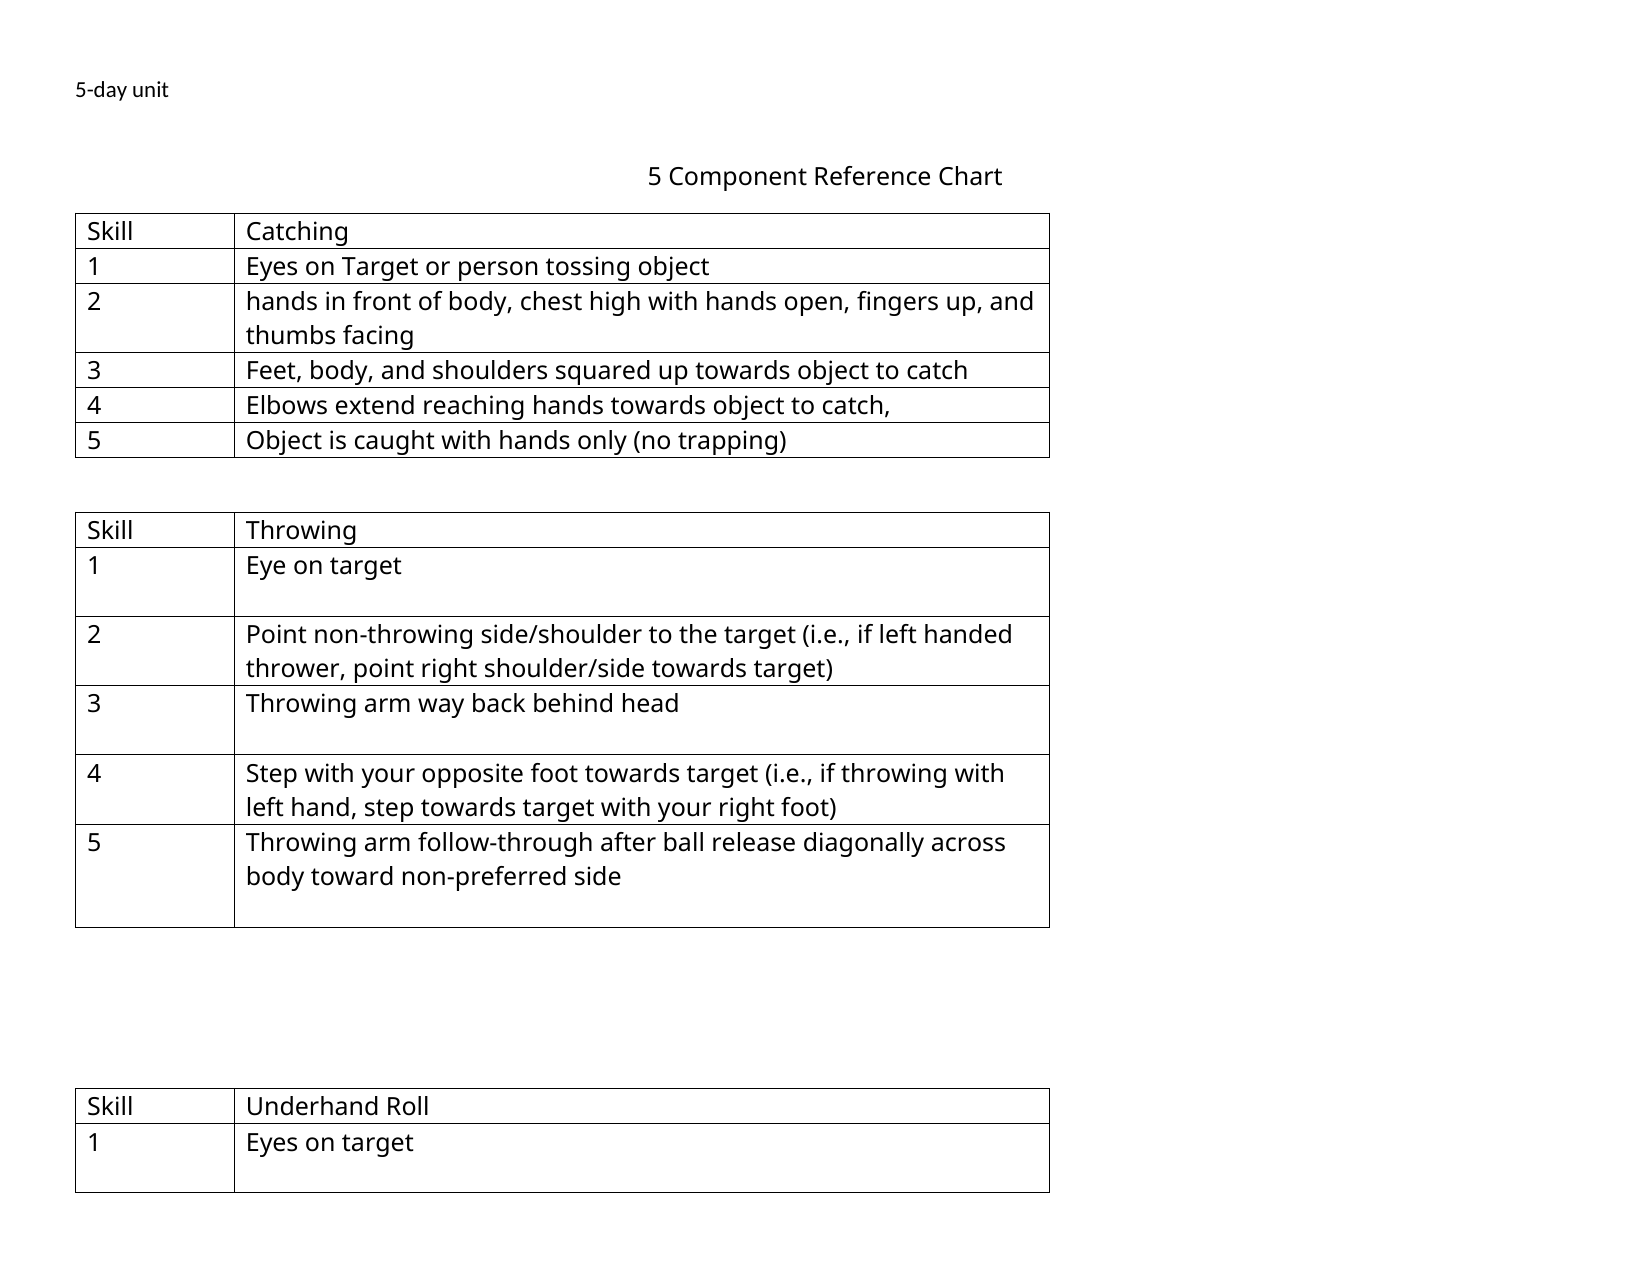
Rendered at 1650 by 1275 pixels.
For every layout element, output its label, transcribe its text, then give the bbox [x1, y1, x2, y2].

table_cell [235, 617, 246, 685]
table_cell 4 [76, 388, 234, 422]
table_cell Step with your opposite foot towards target (i.e., if throwing with left hand, step towards target with your right foot) [837, 755, 1049, 823]
table_cell Point non-throwing side/shoulder to the target (i.e., if left handed thrower, point right shoulder/side towards target) [833, 617, 1049, 685]
table_cell 4 [76, 755, 234, 823]
table_cell Eyes on Target or person tossing object [235, 249, 1049, 283]
table_cell 5 [76, 423, 234, 457]
table_cell Eye on target [235, 548, 1049, 616]
table_header Underhand Roll [235, 1089, 1049, 1123]
table_cell 1 [76, 1124, 234, 1192]
table_cell hands in front of body, chest high with hands open, fingers up, and thumbs facing [235, 284, 1049, 352]
table_cell Throwing arm way back behind head [235, 686, 1049, 754]
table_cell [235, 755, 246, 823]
table_header Skill [76, 513, 234, 547]
table_cell 3 [76, 353, 234, 387]
table_header Skill [76, 1089, 234, 1123]
table_header Skill [76, 214, 234, 248]
text 5 Component Reference Chart [75, 159, 1575, 193]
table_cell 1 [76, 548, 234, 616]
table_cell Eyes on target [235, 1124, 1049, 1192]
table_cell 5 [76, 825, 234, 927]
table_cell Throwing arm follow-through after ball release diagonally across body toward non-preferred side [235, 825, 1049, 927]
table_cell Elbows extend reaching hands towards object to catch, [235, 388, 1049, 422]
table_header Throwing [235, 513, 1049, 547]
table_header Catching [235, 214, 1049, 248]
table_cell 2 [76, 284, 234, 352]
table_cell Object is caught with hands only (no trapping) [235, 423, 1049, 457]
table_cell Feet, body, and shoulders squared up towards object to catch [235, 353, 1049, 387]
table_cell 3 [76, 686, 234, 754]
table_cell 1 [76, 249, 234, 283]
table_cell 2 [76, 617, 234, 685]
